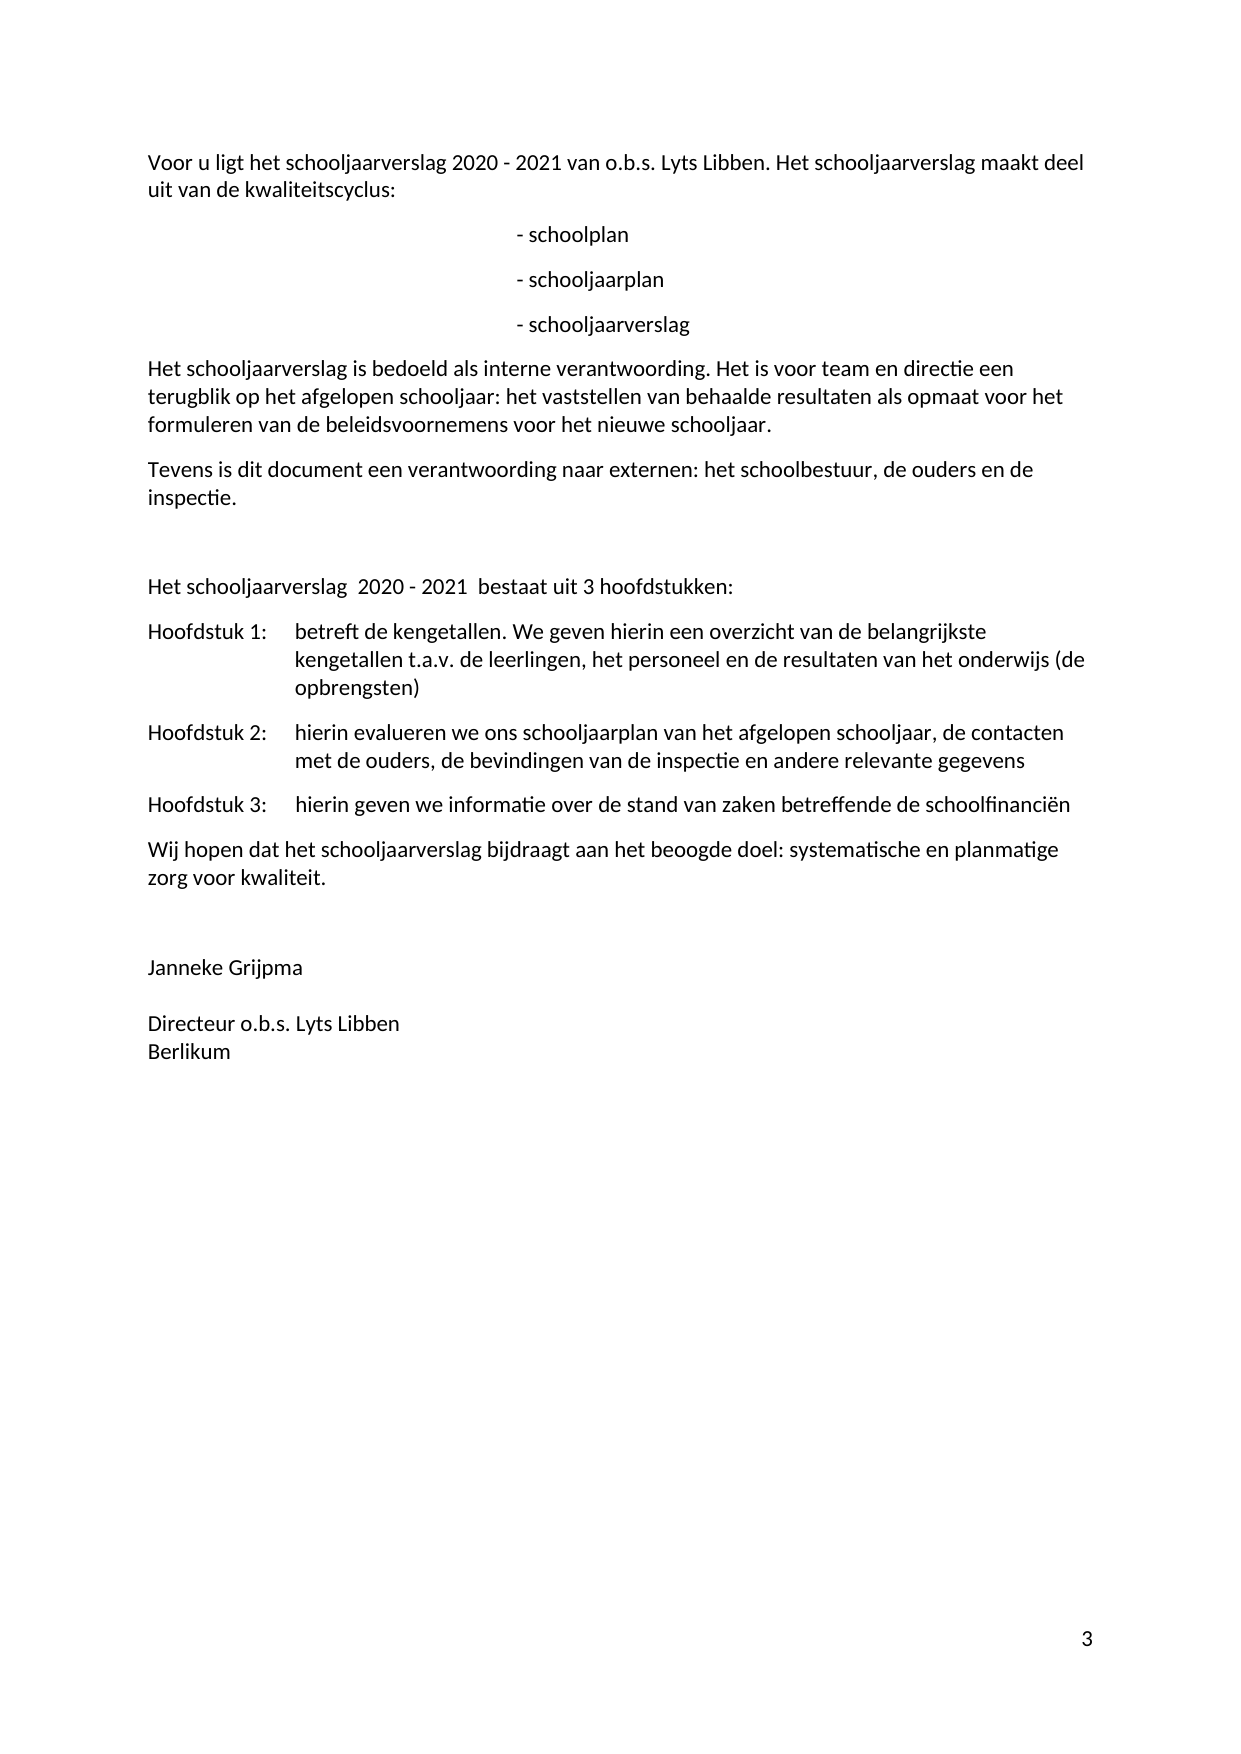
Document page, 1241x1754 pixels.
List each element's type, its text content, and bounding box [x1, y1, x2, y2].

text Hoofdstuk 1: betreft de kengetallen. We geven hierin een overzicht van de belangrijkste kengetallen t.a.v. de leerlingen, het personeel en de resultaten van het onderwijs (de opbrengsten) [148, 617, 1093, 701]
text Het schooljaarverslag 2020 - 2021 bestaat uit 3 hoofdstukken: [148, 572, 1093, 601]
text Voor u ligt het schooljaarverslag 2020 - 2021 van o.b.s. Lyts Libben. Het schooljaarverslag maakt deel uit van de kwaliteitscyclus: [148, 148, 1093, 204]
text - schooljaarplan [148, 265, 1093, 293]
text Hoofdstuk 3: hierin geven we informatie over de stand van zaken betreffende de schoolfinanciën [148, 791, 1093, 819]
text - schooljaarverslag [148, 310, 1093, 338]
text Het schooljaarverslag is bedoeld als interne verantwoording. Het is voor team en directie een terugblik op het afgelopen schooljaar: het vaststellen van behaalde resultaten als opmaat voor het formuleren van de beleidsvoornemens voor het nieuwe schooljaar. [148, 354, 1093, 438]
text Janneke Grijpma Directeur o.b.s. Lyts Libben Berlikum [148, 953, 1093, 1065]
text Tevens is dit document een verantwoording naar externen: het schoolbestuur, de ouders en de inspectie. [148, 455, 1093, 511]
text - schoolplan [148, 220, 1093, 248]
text Hoofdstuk 2: hierin evalueren we ons schooljaarplan van het afgelopen schooljaar, de contacten met de ouders, de bevindingen van de inspectie en andere relevante gegevens [148, 718, 1093, 774]
text Wij hopen dat het schooljaarverslag bijdraagt aan het beoogde doel: systematische en planmatige zorg voor kwaliteit. [148, 835, 1093, 891]
